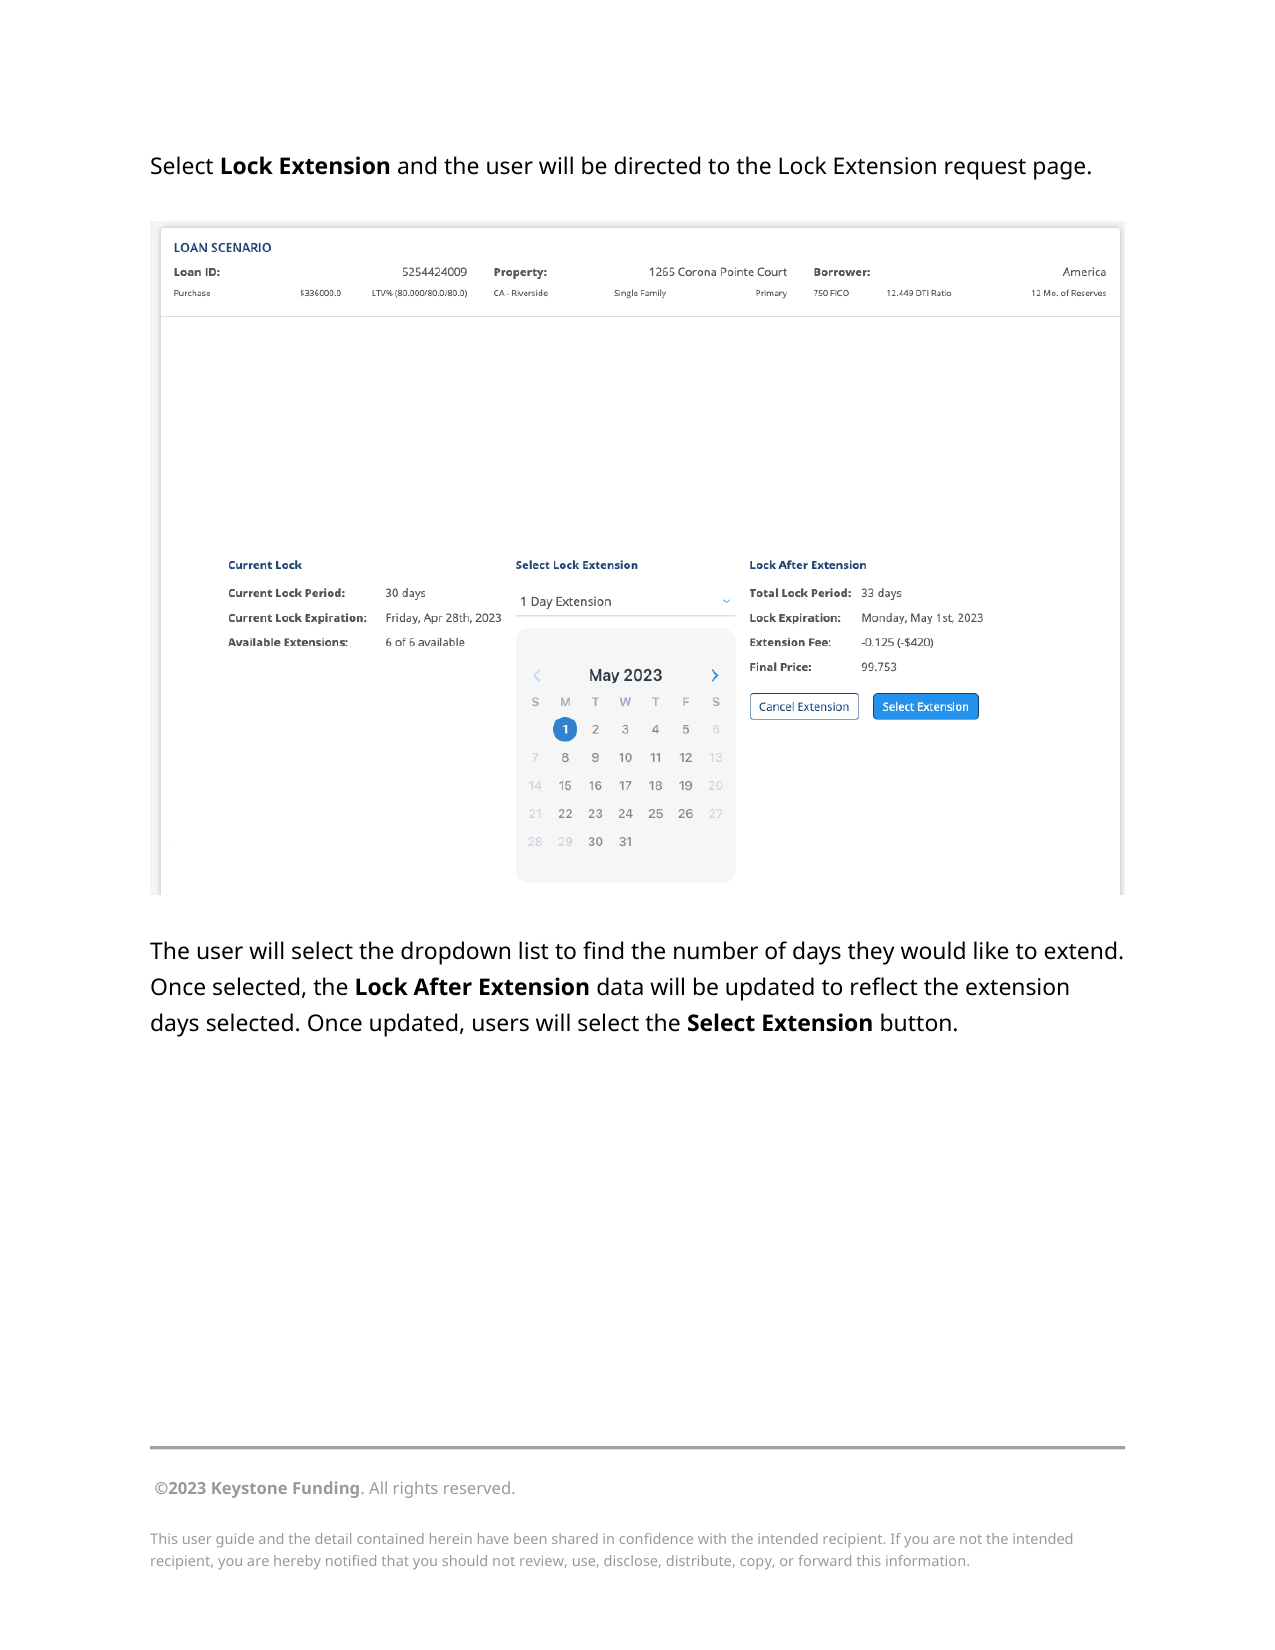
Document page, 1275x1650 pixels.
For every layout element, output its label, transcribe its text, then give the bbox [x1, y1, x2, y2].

text Select Lock Extension and the user will be directed to the Lock Extension request page. [150, 150, 1125, 181]
picture [150, 221, 1125, 895]
text The user will select the dropdown list to find the number of days they would like to extend. Once selected, the Lock After Extension data will be updated to reflect the extension days selected. Once updated, users will select the Select Extension button. [150, 934, 1125, 1038]
